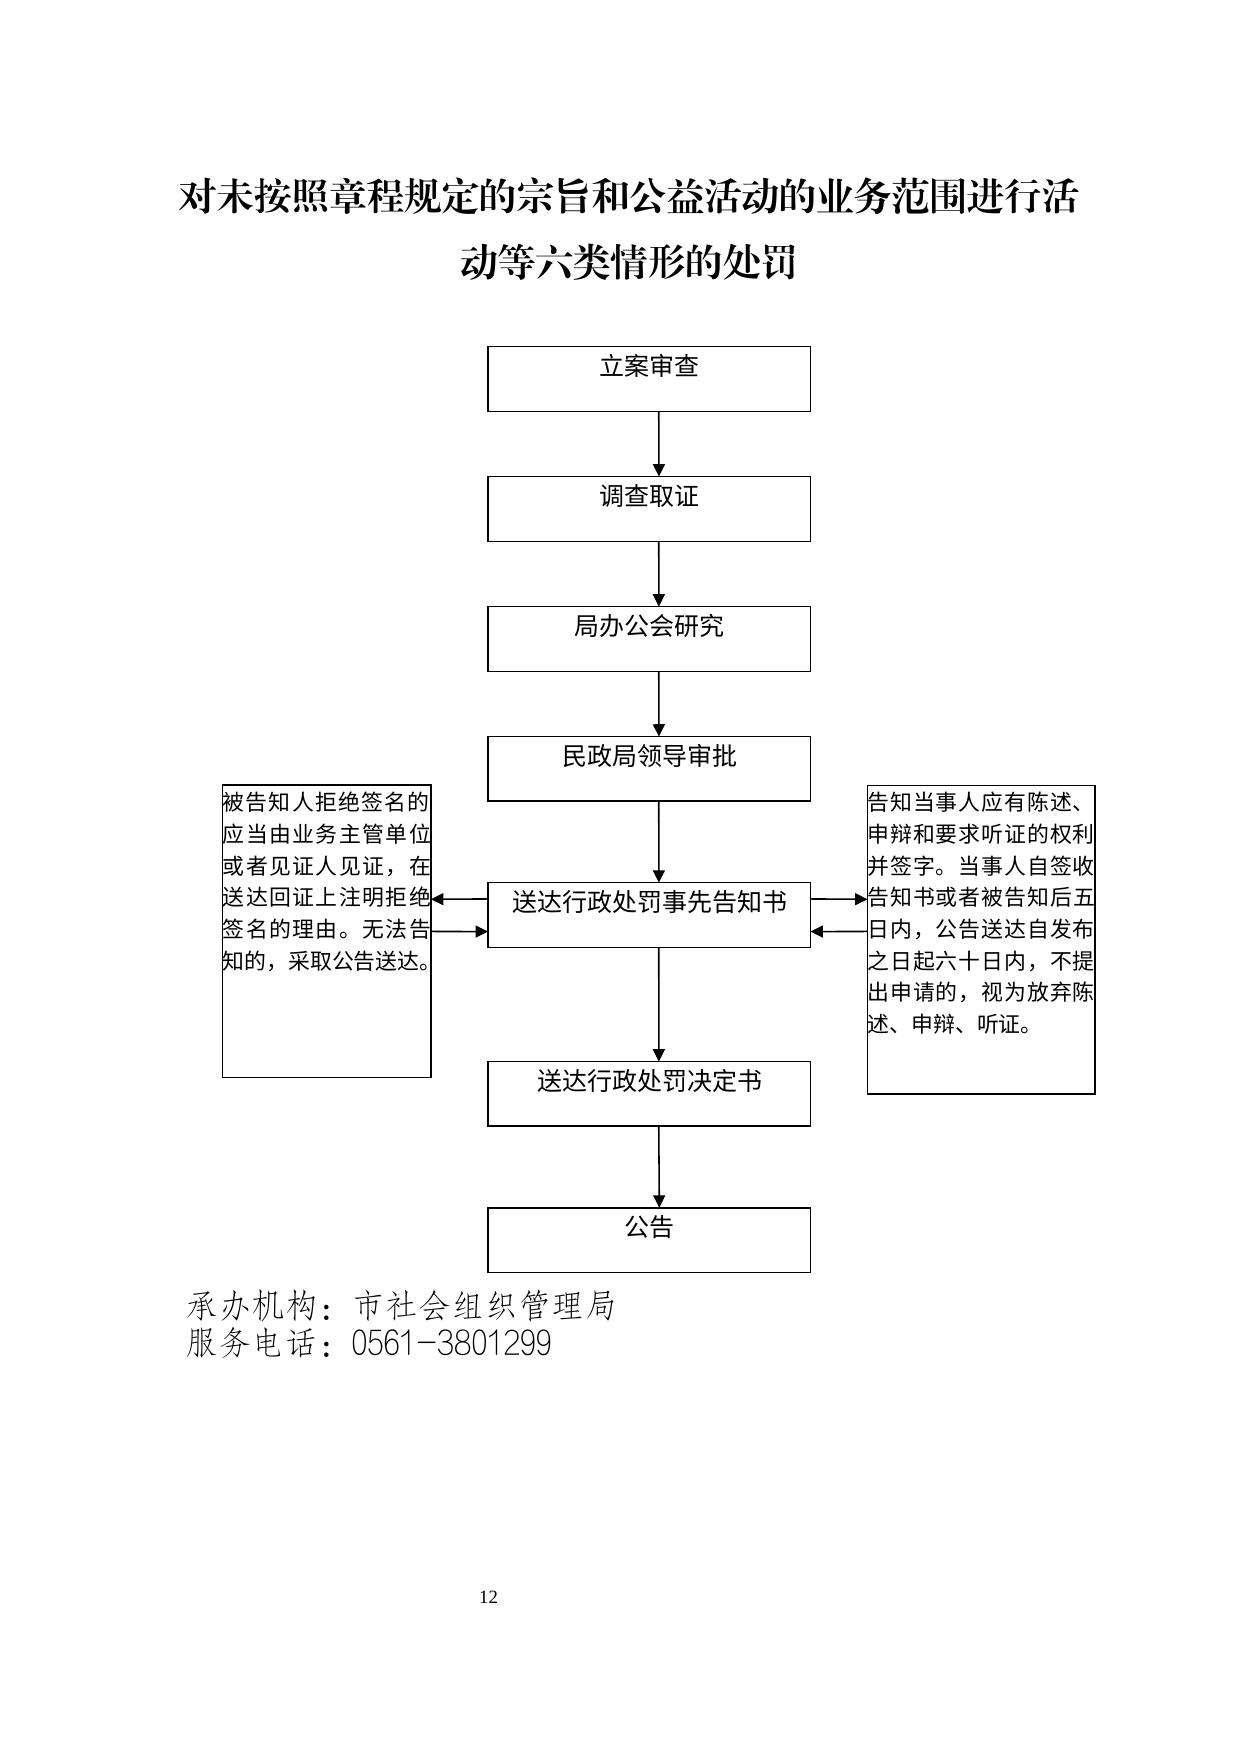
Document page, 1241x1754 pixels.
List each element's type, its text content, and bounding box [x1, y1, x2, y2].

list 对未按照章程规定的宗旨和公益活动的业务范围进行活动等六类情形的处罚 [165, 166, 1092, 298]
